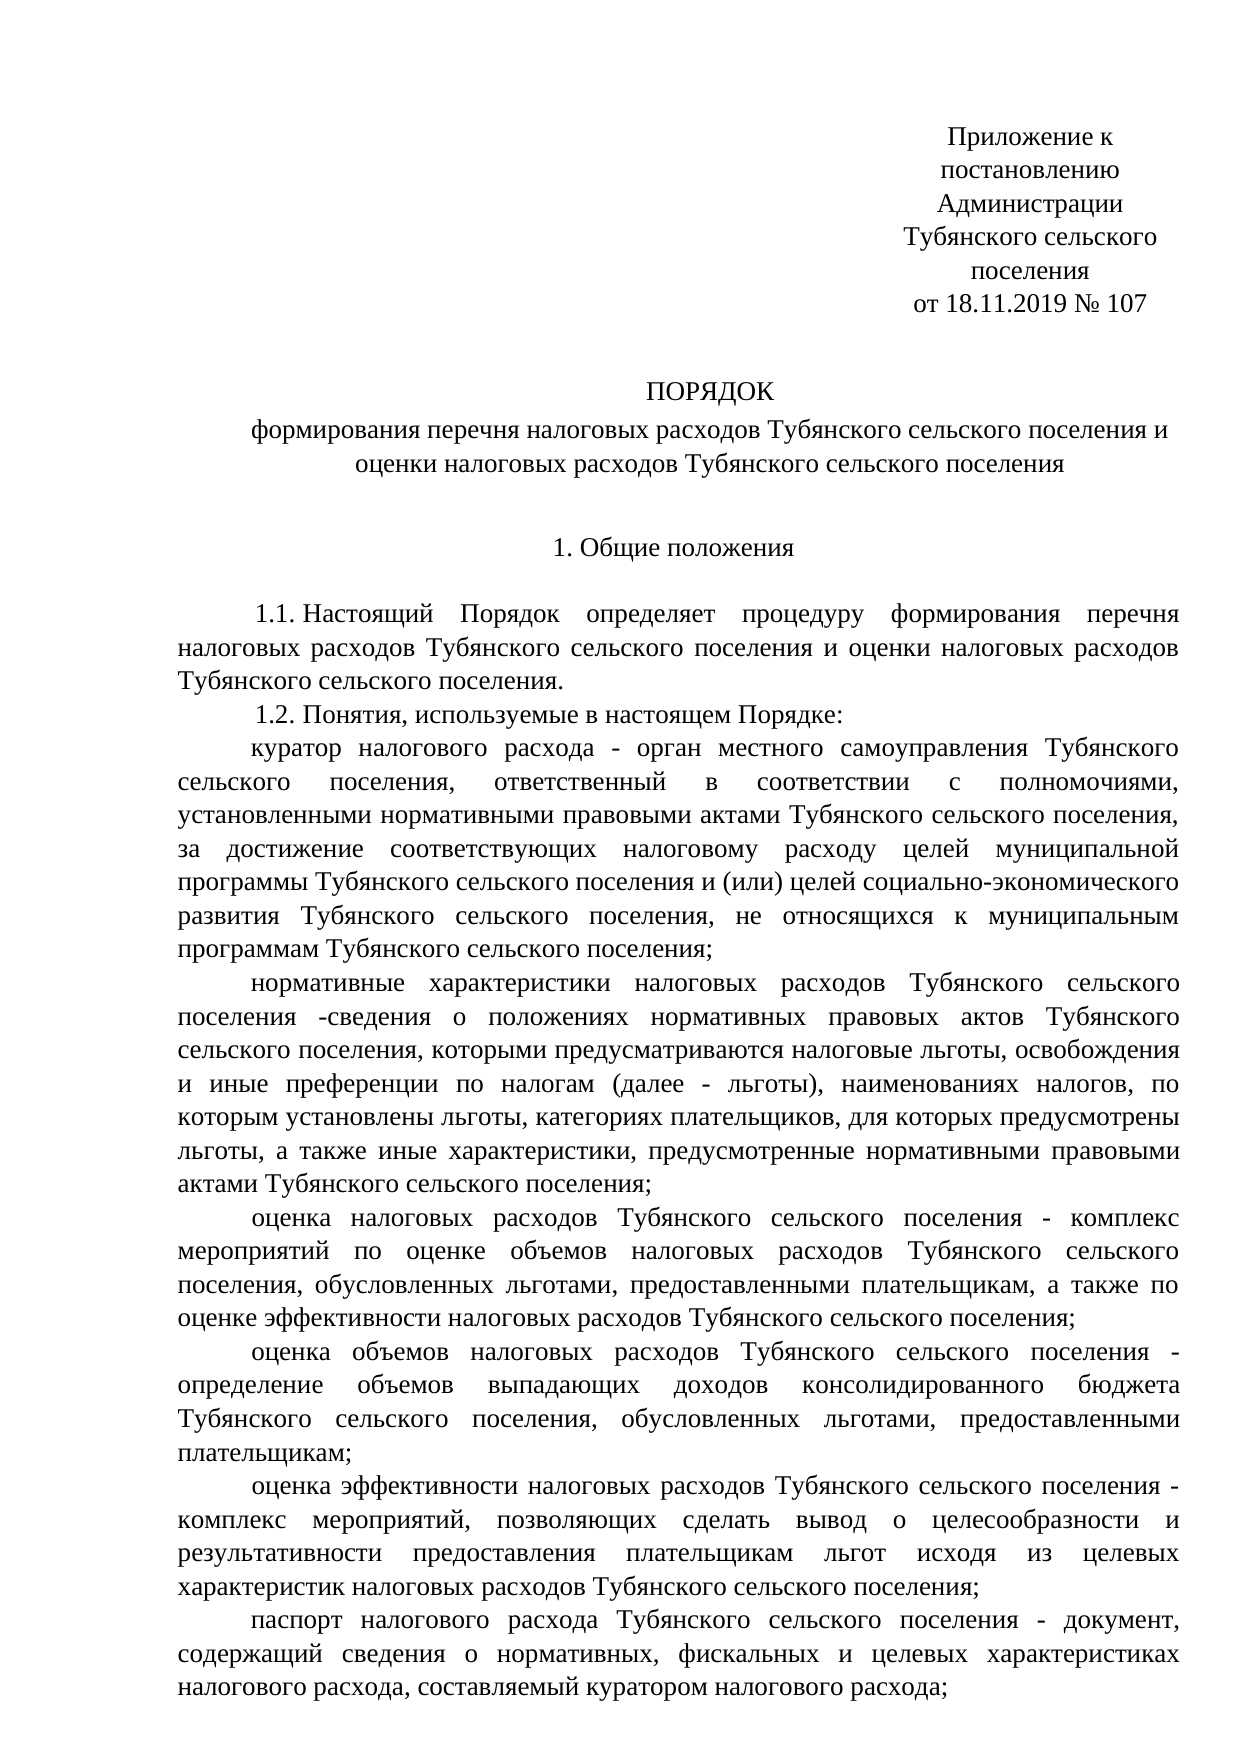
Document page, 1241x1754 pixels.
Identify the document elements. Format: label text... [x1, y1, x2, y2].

list Настоящий Порядок определяет процедуру формирования перечня налоговых расходов Тубянского сельского поселения и оценки налоговых расходов Тубянского сельского поселения. [177, 596, 1180, 696]
text ПОРЯДОК [238, 374, 1181, 407]
list Понятия, используемые в настоящем Порядке: [254, 696, 1181, 730]
text оценка объемов налоговых расходов Тубянского сельского поселения - определение объемов выпадающих доходов консолидированного бюджета Тубянского сельского поселения, обусловленных льготами, предоставленными плательщикам; [177, 1334, 1181, 1468]
text оценка налоговых расходов Тубянского сельского поселения - комплекс мероприятий по оценке объемов налоговых расходов Тубянского сельского поселения, обусловленных льготами, предоставленными плательщикам, а также по оценке эффективности налоговых расходов Тубянского сельского поселения; [177, 1199, 1180, 1334]
text оценка эффективности налоговых расходов Тубянского сельского поселения -комплекс мероприятий, позволяющих сделать вывод о целесообразности и результативности предоставления плательщикам льгот исходя из целевых характеристик налоговых расходов Тубянского сельского поселения; [177, 1468, 1181, 1602]
text от 18.11.2019 № 107 [879, 286, 1181, 319]
text куратор налогового расхода - орган местного самоуправления Тубянского сельского поселения, ответственный в соответствии с полномочиями, установленными нормативными правовыми актами Тубянского сельского поселения, за достижение соответствующих налоговому расходу целей муниципальной программы Тубянского сельского поселения и (или) целей социально-экономического развития Тубянского сельского поселения, не относящихся к муниципальным программам Тубянского сельского поселения; [177, 730, 1180, 965]
text нормативные характеристики налоговых расходов Тубянского сельского поселения -сведения о положениях нормативных правовых актов Тубянского сельского поселения, которыми предусматриваются налоговые льготы, освобождения и иные преференции по налогам (далее - льготы), наименованиях налогов, по которым установлены льготы, категориях плательщиков, для которых предусмотрены льготы, а также иные характеристики, предусмотренные нормативными правовыми актами Тубянского сельского поселения; [177, 965, 1181, 1199]
text паспорт налогового расхода Тубянского сельского поселения - документ, содержащий сведения о нормативных, фискальных и целевых характеристиках налогового расхода, составляемый куратором налогового расхода; [177, 1602, 1181, 1703]
text формирования перечня налоговых расходов Тубянского сельского поселения и оценки налоговых расходов Тубянского сельского поселения [238, 412, 1181, 479]
text Приложение к постановлению Администрации Тубянского сельского поселения [879, 118, 1181, 286]
text 1. Общие положения [552, 531, 1181, 562]
